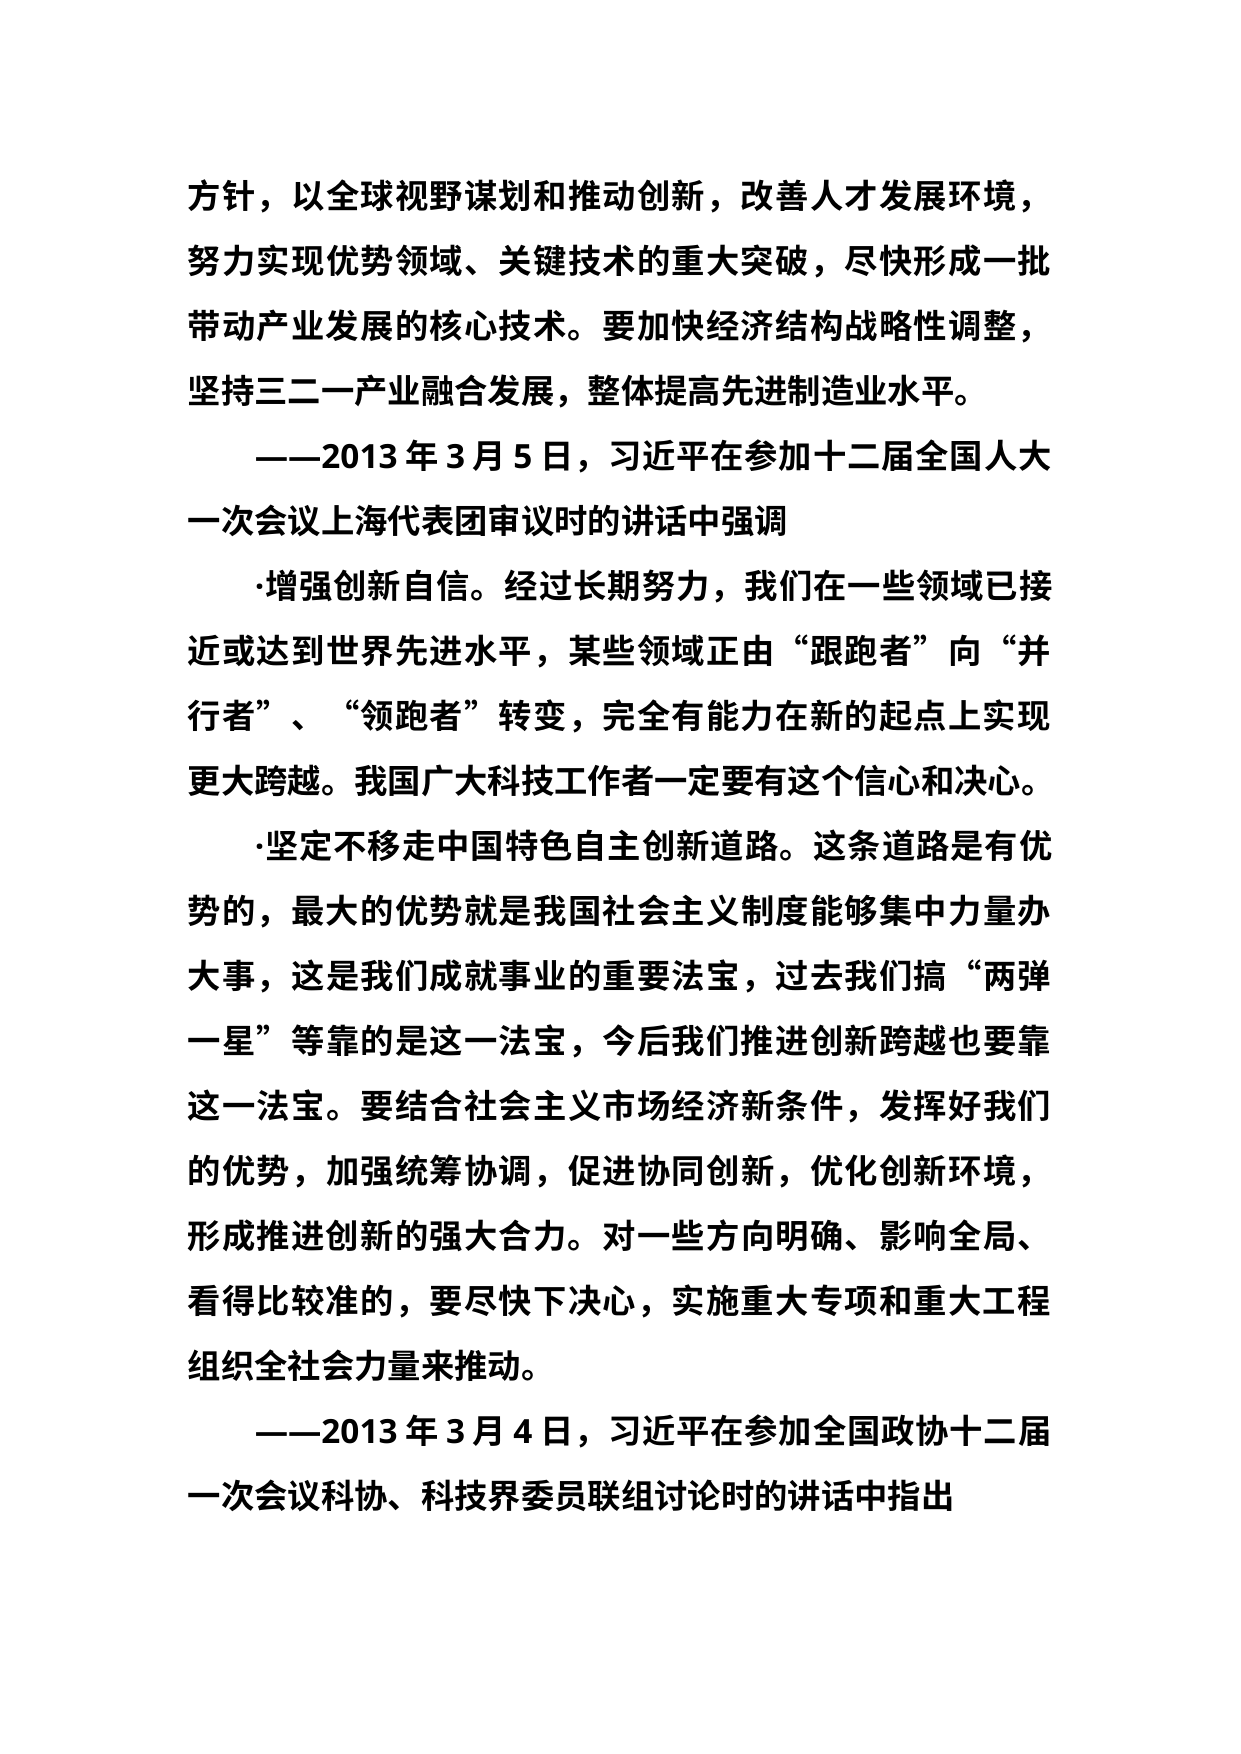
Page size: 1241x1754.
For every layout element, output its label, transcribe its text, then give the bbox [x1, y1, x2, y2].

text ·坚定不移走中国特色自主创新道路。这条道路是有优势的，最大的优势就是我国社会主义制度能够集中力量办大事，这是我们成就事业的重要法宝，过去我们搞“两弹一星”等靠的是这一法宝，今后我们推进创新跨越也要靠这一法宝。要结合社会主义市场经济新条件，发挥好我们的优势，加强统筹协调，促进协同创新，优化创新环境，形成推进创新的强大合力。对一些方向明确、影响全局、看得比较准的，要尽快下决心，实施重大专项和重大工程，组织全社会力量来推动。 [187, 812, 1053, 1397]
text ——2013年3月4日，习近平在参加全国政协十二届一次会议科协、科技界委员联组讨论时的讲话中指出 [187, 1397, 1053, 1527]
text ·增强创新自信。经过长期努力，我们在一些领域已接近或达到世界先进水平，某些领域正由“跟跑者”向“并行者”、“领跑者”转变，完全有能力在新的起点上实现更大跨越。我国广大科技工作者一定要有这个信心和决心。 [187, 552, 1053, 812]
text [187, 162, 1053, 422]
text ——2013年3月5日，习近平在参加十二届全国人大一次会议上海代表团审议时的讲话中强调 [187, 422, 1053, 552]
